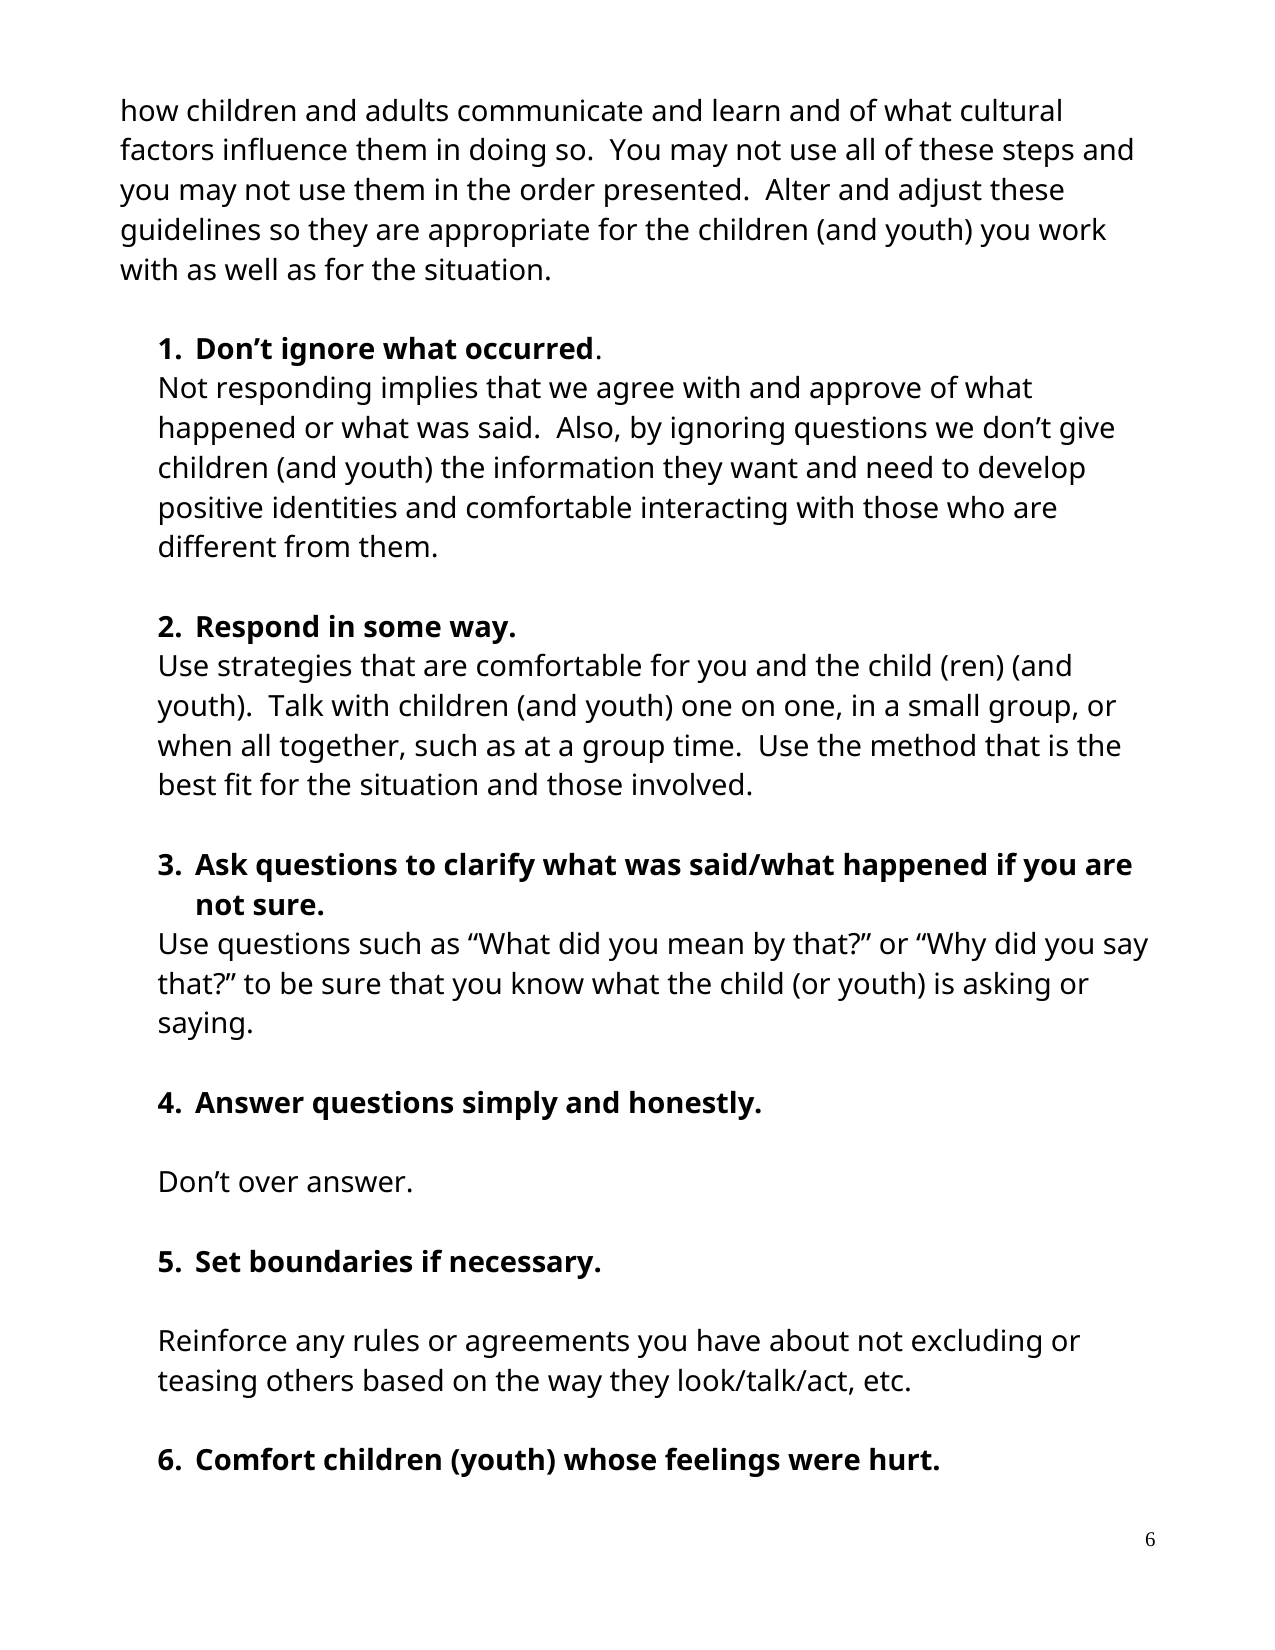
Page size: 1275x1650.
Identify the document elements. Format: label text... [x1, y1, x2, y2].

list Set boundaries if necessary. [157, 1241, 1155, 1281]
list Don’t ignore what occurred. [157, 328, 1155, 368]
list Respond in some way. [157, 606, 1155, 646]
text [120, 90, 1155, 288]
text Reinforce any rules or agreements you have about not excluding or teasing others based on the way they look/talk/act, etc. [157, 1320, 1155, 1400]
list Answer questions simply and honestly. [157, 1082, 1155, 1122]
text Use questions such as “What did you mean by that?” or “Why did you say that?” to be sure that you know what the child (or youth) is asking or saying. [157, 923, 1155, 1042]
list Comfort children (youth) whose feelings were hurt. [157, 1439, 1155, 1479]
list Ask questions to clarify what was said/what happened if you are not sure. [157, 844, 1155, 923]
text Don’t over answer. [157, 1162, 1155, 1201]
text Not responding implies that we agree with and approve of what happened or what was said. Also, by ignoring questions we don’t give children (and youth) the information they want and need to develop positive identities and comfortable interacting with those who are different from them. [157, 368, 1155, 566]
text Use strategies that are comfortable for you and the child (ren) (and youth). Talk with children (and youth) one on one, in a small group, or when all together, such as at a group time. Use the method that is the best fit for the situation and those involved. [157, 646, 1155, 804]
